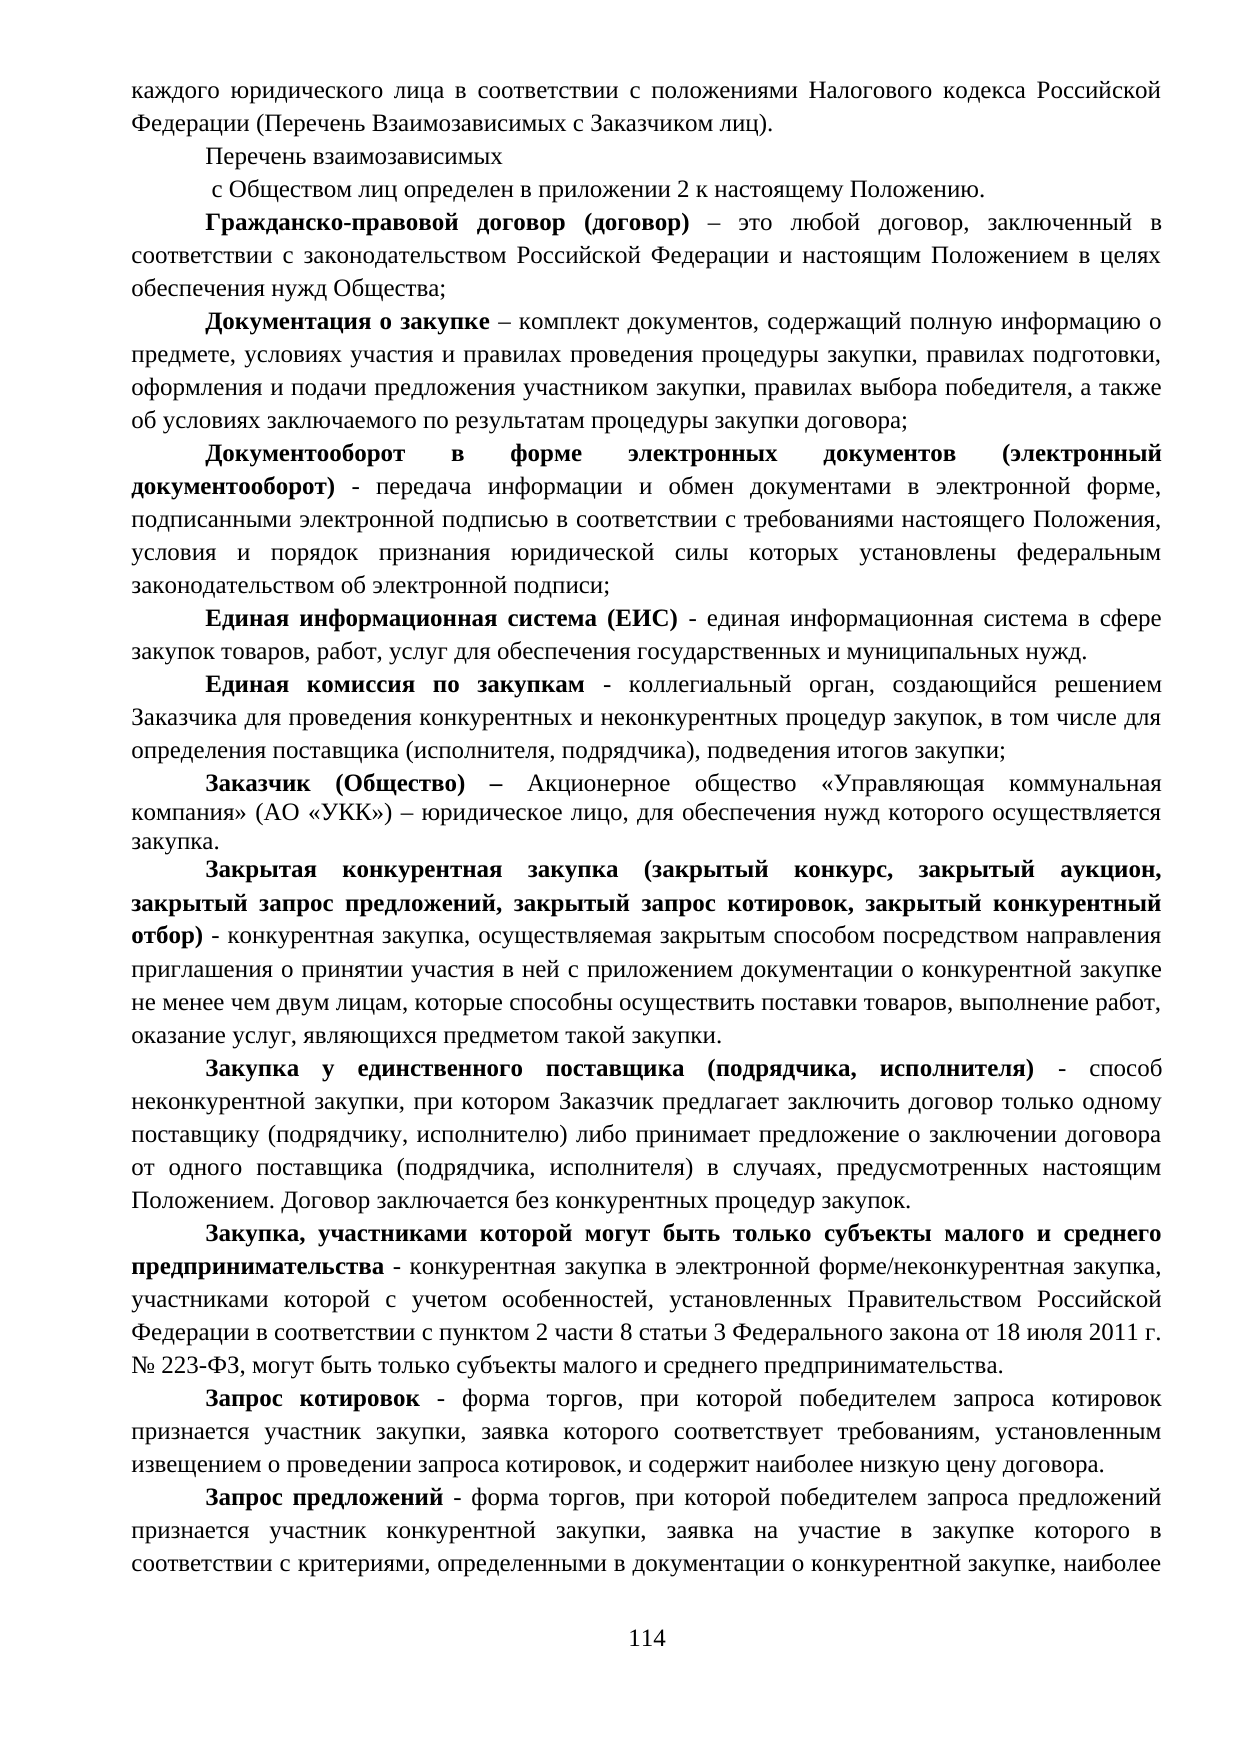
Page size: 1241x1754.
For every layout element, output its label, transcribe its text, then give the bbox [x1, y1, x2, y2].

text Заказчик (Общество) – Акционерное общество «Управляющая коммунальная компания» (АО «УКК») – юридическое лицо, для обеспечения нужд которого осуществляется закупка. [131, 768, 1162, 854]
text Закупка, участниками которой могут быть только субъекты малого и среднего предпринимательства - конкурентная закупка в электронной форме/неконкурентная закупка, участниками которой с учетом особенностей, установленных Правительством Российской Федерации в соответствии с пунктом 2 части 8 статьи 3 Федерального закона от 18 июля 2011 г. № 223-ФЗ, могут быть только субъекты малого и среднего предпринимательства. [131, 1218, 1162, 1379]
text Запрос котировок - форма торгов, при которой победителем запроса котировок признается участник закупки, заявка которого соответствует требованиям, установленным извещением о проведении запроса котировок, и содержит наиболее низкую цену договора. [131, 1383, 1162, 1478]
text Единая информационная система (ЕИС) - единая информационная система в сфере закупок товаров, работ, услуг для обеспечения государственных и муниципальных нужд. [131, 603, 1162, 665]
text Единая комиссия по закупкам - коллегиальный орган, создающийся решением Заказчика для проведения конкурентных и неконкурентных процедур закупок, в том числе для определения поставщика (исполнителя, подрядчика), подведения итогов закупки; [131, 669, 1162, 764]
text Перечень взаимозависимых [131, 141, 1162, 170]
text Документооборот в форме электронных документов (электронный документооборот) - передача информации и обмен документами в электронной форме, подписанными электронной подписью в соответствии с требованиями настоящего Положения, условия и порядок признания юридической силы которых установлены федеральным законодательством об электронной подписи; [131, 438, 1162, 599]
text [131, 1482, 1162, 1577]
text Закупка у единственного поставщика (подрядчика, исполнителя) - способ неконкурентной закупки, при котором Заказчик предлагает заключить договор только одному поставщику (подрядчику, исполнителю) либо принимает предложение о заключении договора от одного поставщика (подрядчика, исполнителя) в случаях, предусмотренных настоящим Положением. Договор заключается без конкурентных процедур закупок. [131, 1053, 1162, 1213]
text с Обществом лиц определен в приложении 2 к настоящему Положению. [131, 174, 1162, 203]
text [131, 75, 1162, 137]
text Документация о закупке – комплект документов, содержащий полную информацию о предмете, условиях участия и правилах проведения процедуры закупки, правилах подготовки, оформления и подачи предложения участником закупки, правилах выбора победителя, а также об условиях заключаемого по результатам процедуры закупки договора; [131, 306, 1162, 434]
text Гражданско-правовой договор (договор) – это любой договор, заключенный в соответствии с законодательством Российской Федерации и настоящим Положением в целях обеспечения нужд Общества; [131, 207, 1162, 302]
text Закрытая конкурентная закупка (закрытый конкурс, закрытый аукцион, закрытый запрос предложений, закрытый запрос котировок, закрытый конкурентный отбор) - конкурентная закупка, осуществляемая закрытым способом посредством направления приглашения о принятии участия в ней с приложением документации о конкурентной закупке не менее чем двум лицам, которые способны осуществить поставки товаров, выполнение работ, оказание услуг, являющихся предметом такой закупки. [131, 854, 1162, 1048]
